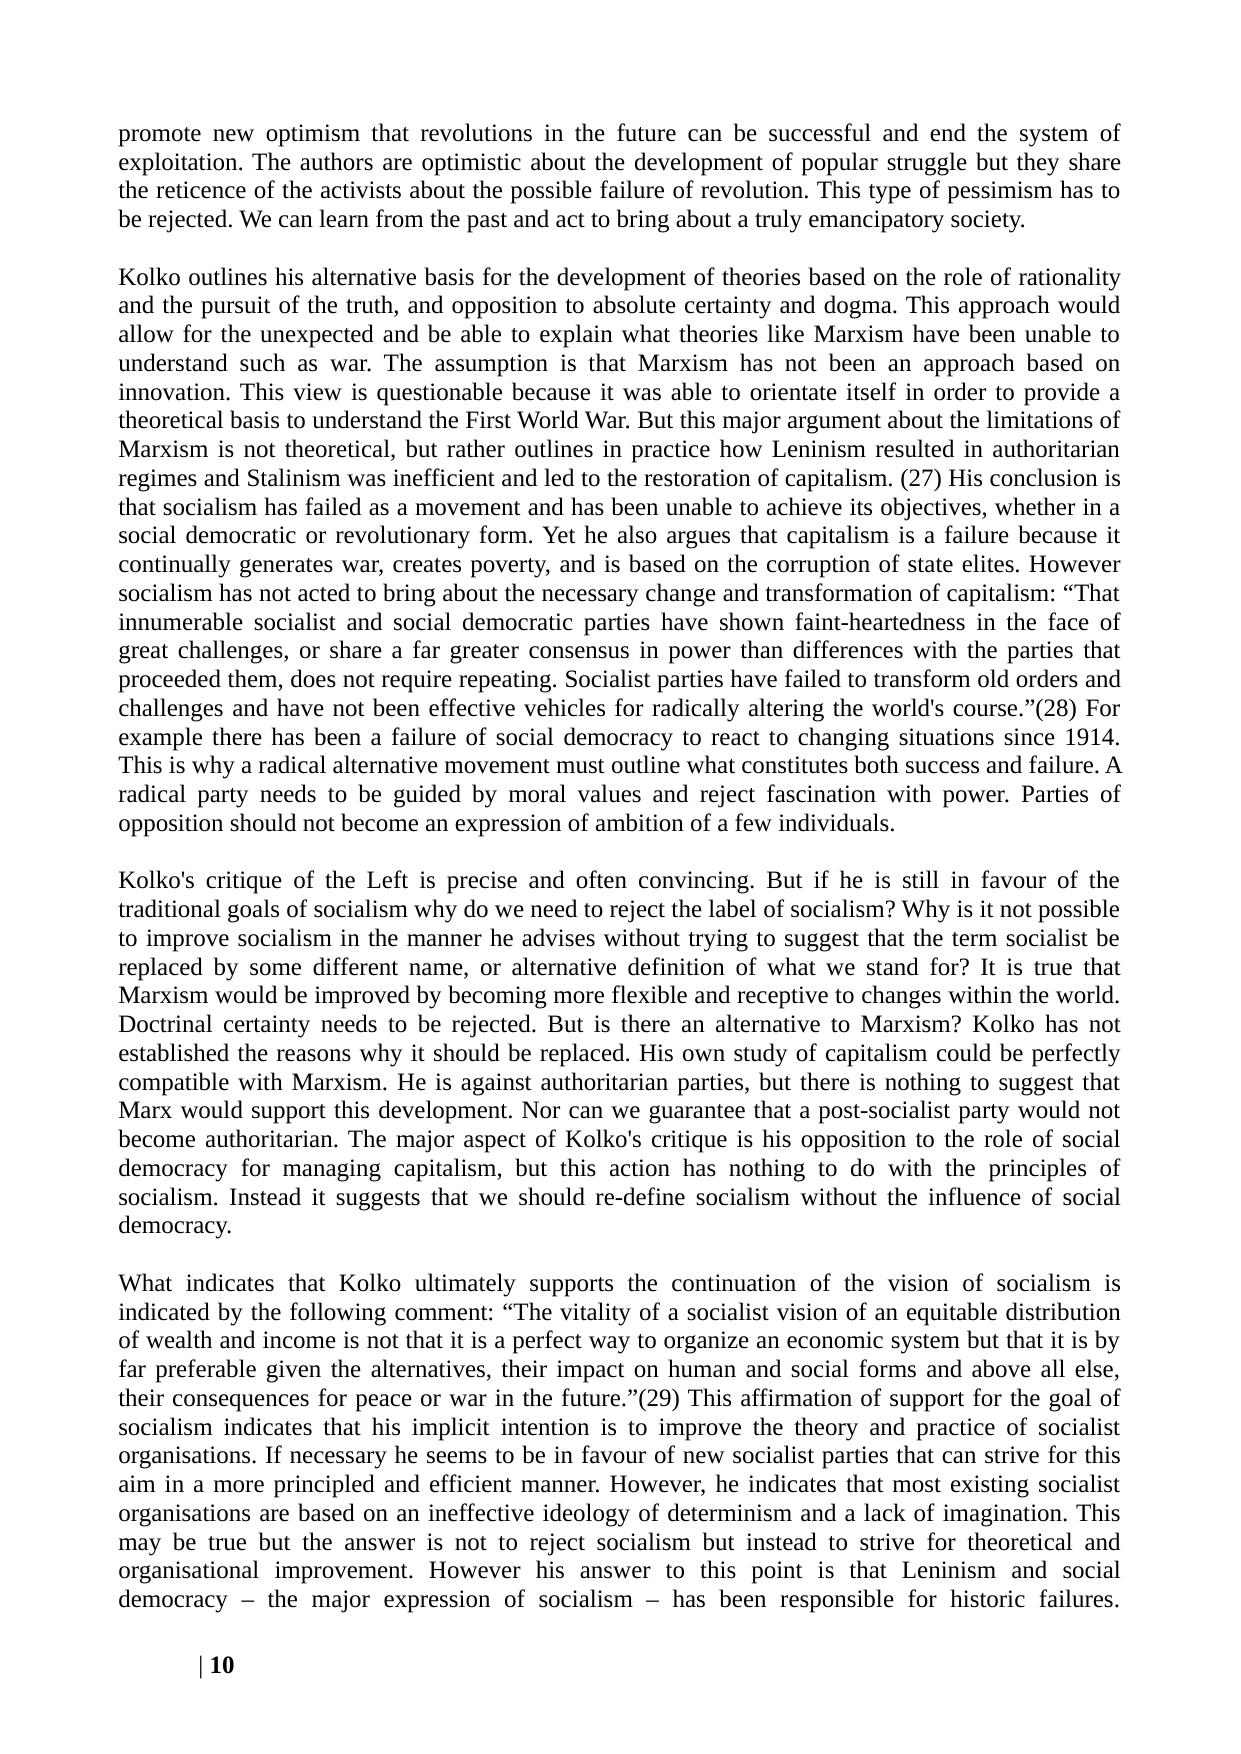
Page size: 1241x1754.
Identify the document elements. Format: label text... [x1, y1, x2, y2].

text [118, 1268, 1122, 1613]
text Kolko outlines his alternative basis for the development of theories based on the role of rationality and the pursuit of the truth, and opposition to absolute certainty and dogma. This approach would allow for the unexpected and be able to explain what theories like Marxism have been unable to understand such as war. The assumption is that Marxism has not been an approach based on innovation. This view is questionable because it was able to orientate itself in order to provide a theoretical basis to understand the First World War. But this major argument about the limitations of Marxism is not theoretical, but rather outlines in practice how Leninism resulted in authoritarian regimes and Stalinism was inefficient and led to the restoration of capitalism. (27) His conclusion is that socialism has failed as a movement and has been unable to achieve its objectives, whether in a social democratic or revolutionary form. Yet he also argues that capitalism is a failure because it continually generates war, creates poverty, and is based on the corruption of state elites. However socialism has not acted to bring about the necessary change and transformation of capitalism: “That innumerable socialist and social democratic parties have shown faint-heartedness in the face of great challenges, or share a far greater consensus in power than differences with the parties that proceeded them, does not require repeating. Socialist parties have failed to transform old orders and challenges and have not been effective vehicles for radically altering the world's course.”(28) For example there has been a failure of social democracy to react to changing situations since 1914. This is why a radical alternative movement must outline what constitutes both success and failure. A radical party needs to be guided by moral values and reject fascination with power. Parties of opposition should not become an expression of ambition of a few individuals. [118, 262, 1122, 837]
text Kolko's critique of the Left is precise and often convincing. But if he is still in favour of the traditional goals of socialism why do we need to reject the label of socialism? Why is it not possible to improve socialism in the manner he advises without trying to suggest that the term socialist be replaced by some different name, or alternative definition of what we stand for? It is true that Marxism would be improved by becoming more flexible and receptive to changes within the world. Doctrinal certainty needs to be rejected. But is there an alternative to Marxism? Kolko has not established the reasons why it should be replaced. His own study of capitalism could be perfectly compatible with Marxism. He is against authoritarian parties, but there is nothing to suggest that Marx would support this development. Nor can we guarantee that a post-socialist party would not become authoritarian. The major aspect of Kolko's critique is his opposition to the role of social democracy for managing capitalism, but this action has nothing to do with the principles of socialism. Instead it suggests that we should re-define socialism without the influence of social democracy. [118, 866, 1122, 1239]
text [118, 118, 1122, 233]
